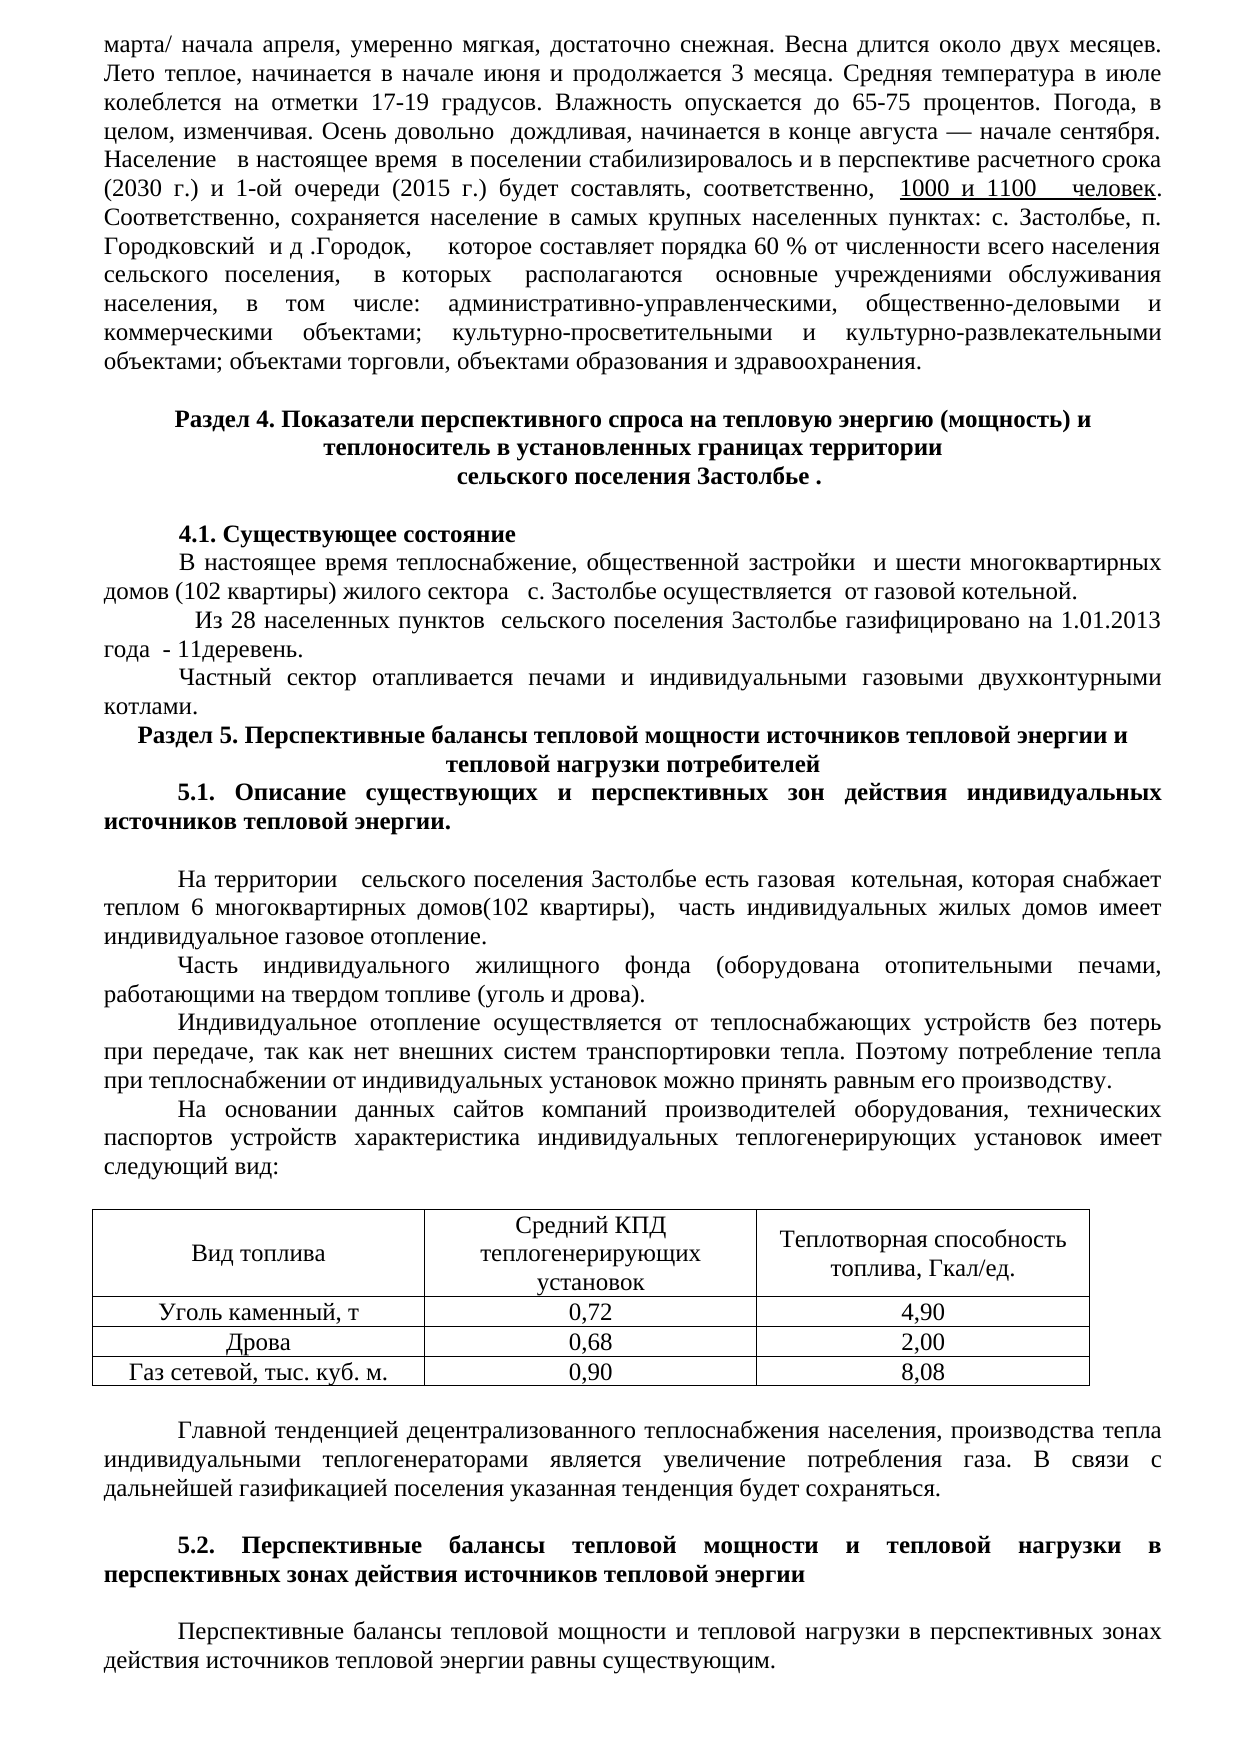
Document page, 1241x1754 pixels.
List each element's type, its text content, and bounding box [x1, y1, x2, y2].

table_cell 0,68 [425, 1327, 756, 1356]
text сельского поселения Застолбье . [103, 461, 1162, 490]
table_header Средний КПД теплогенерирующих установок [425, 1210, 756, 1296]
table_cell 4,90 [757, 1297, 1089, 1326]
text Часть индивидуального жилищного фонда (оборудована отопительными печами, работающими на твердом топливе (уголь и дрова). [103, 950, 1162, 1007]
text Раздел 5. Перспективные балансы тепловой мощности источников тепловой энергии и тепловой нагрузки потребителей [103, 720, 1162, 777]
table_cell 0,72 [425, 1297, 756, 1326]
text На основании данных сайтов компаний производителей оборудования, технических паспортов устройств характеристика индивидуальных теплогенерирующих установок имеет следующий вид: [103, 1094, 1162, 1180]
table_header Вид топлива [93, 1210, 424, 1296]
table_cell Газ сетевой, тыс. куб. м. [93, 1357, 424, 1385]
text На территории сельского поселения Застолбье есть газовая котельная, которая снабжает теплом 6 многоквартирных домов(102 квартиры), часть индивидуальных жилых домов имеет индивидуальное газовое отопление. [103, 864, 1162, 950]
table_cell Уголь каменный, т [93, 1297, 424, 1326]
table_header Теплотворная способность топлива, Гкал/ед. [757, 1210, 1089, 1296]
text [103, 29, 1162, 374]
text Раздел 4. Показатели перспективного спроса на тепловую энергию (мощность) и теплоноситель в установленных границах территории [103, 404, 1162, 461]
text Индивидуальное отопление осуществляется от теплоснабжающих устройств без потерь при передаче, так как нет внешних систем транспортировки тепла. Поэтому потребление тепла при теплоснабжении от индивидуальных установок можно принять равным его производству. [103, 1007, 1162, 1094]
table_cell 2,00 [757, 1327, 1089, 1356]
text Главной тенденцией децентрализованного теплоснабжения населения, производства тепла индивидуальными теплогенераторами является увеличение потребления газа. В связи с дальнейшей газификацией поселения указанная тенденция будет сохраняться. [103, 1415, 1162, 1501]
text 5.1. Описание существующих и перспективных зон действия индивидуальных источников тепловой энергии. [103, 777, 1162, 835]
table_cell 0,90 [425, 1357, 756, 1385]
text Из 28 населенных пунктов сельского поселения Застолбье газифицировано на 1.01.2013 года - 11деревень. [103, 605, 1162, 662]
text 5.2. Перспективные балансы тепловой мощности и тепловой нагрузки в перспективных зонах действия источников тепловой энергии [103, 1530, 1162, 1588]
table_cell 8,08 [757, 1357, 1089, 1385]
text Частный сектор отапливается печами и индивидуальными газовыми двухконтурными котлами. [103, 662, 1162, 720]
text В настоящее время теплоснабжение, общественной застройки и шести многоквартирных домов (102 квартиры) жилого сектора с. Застолбье осуществляется от газовой котельной. [103, 547, 1162, 605]
table_cell Дрова [93, 1327, 424, 1356]
text Перспективные балансы тепловой мощности и тепловой нагрузки в перспективных зонах действия источников тепловой энергии равны существующим. [103, 1616, 1162, 1674]
text 4.1. Существующее состояние [103, 519, 1164, 547]
